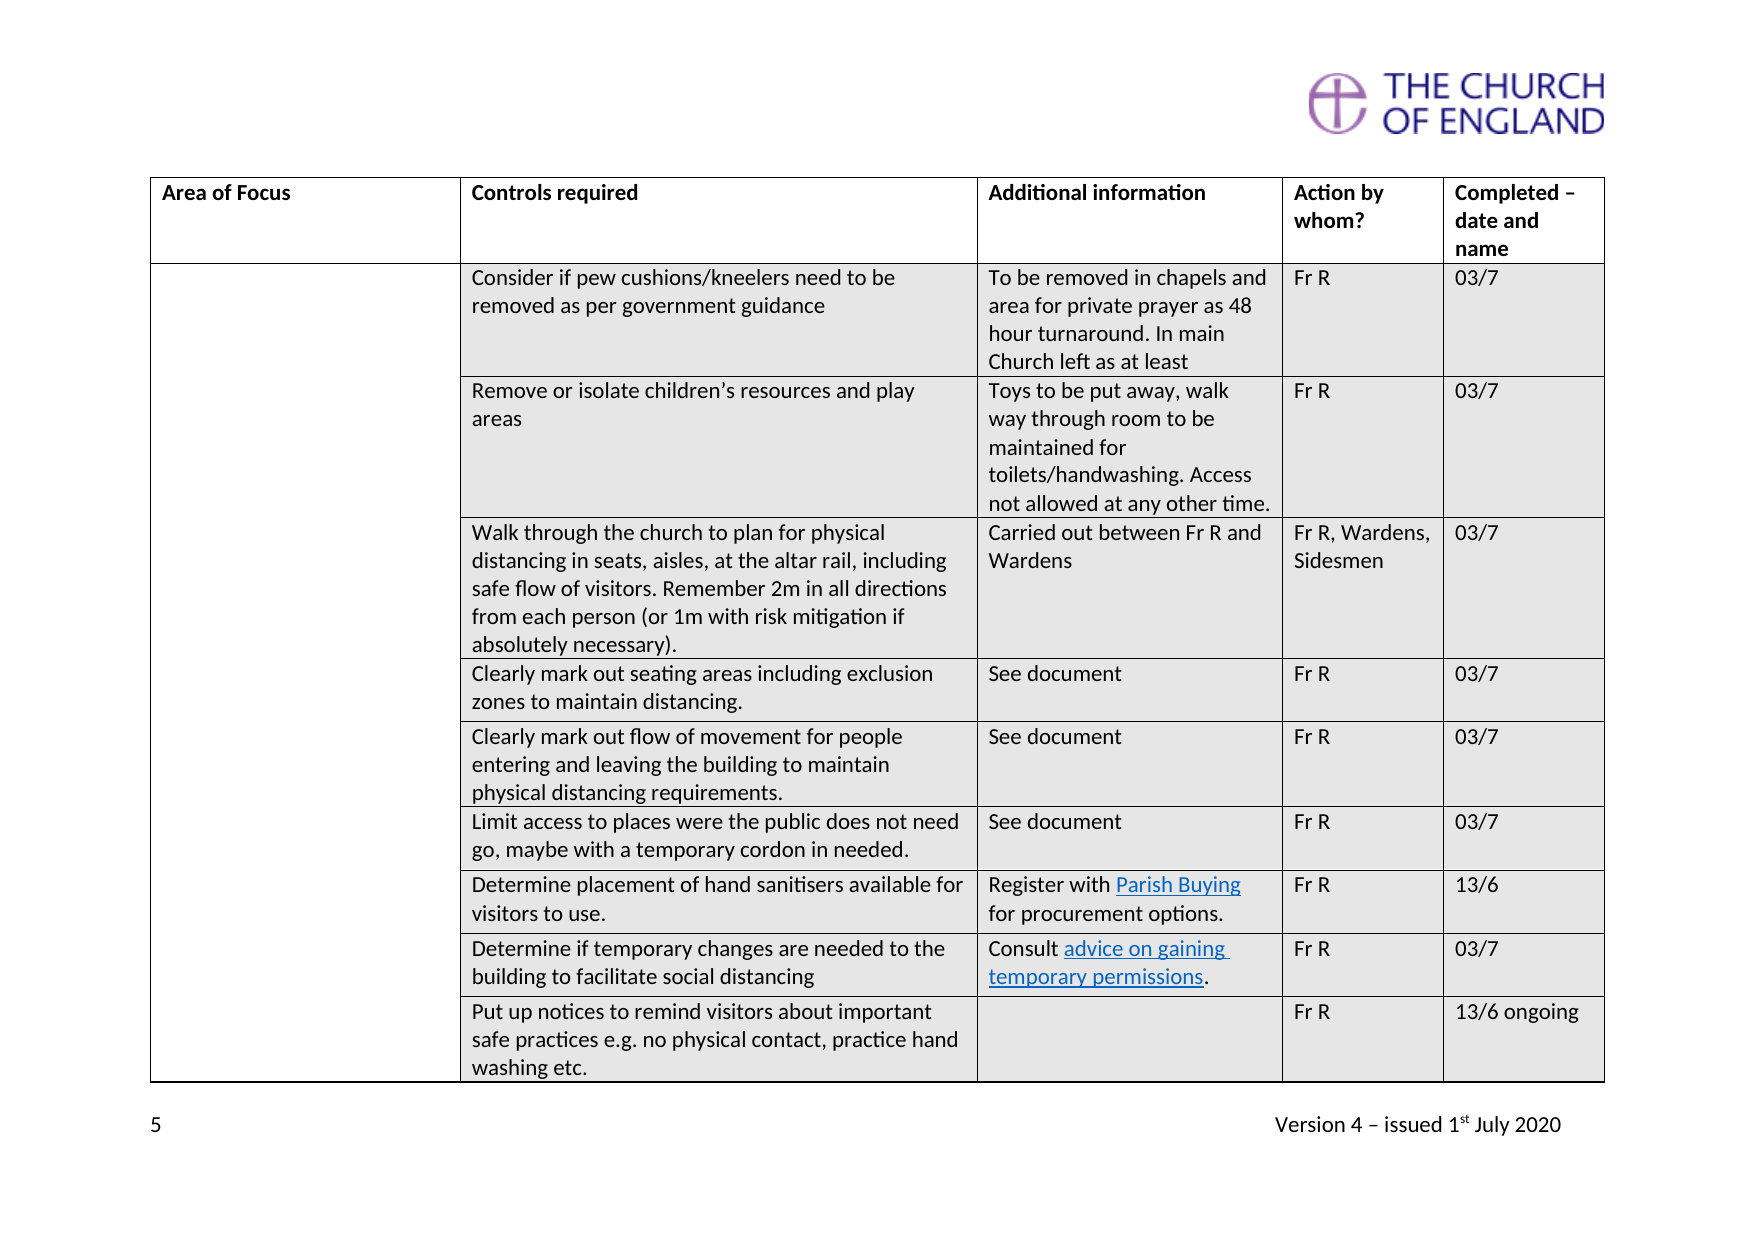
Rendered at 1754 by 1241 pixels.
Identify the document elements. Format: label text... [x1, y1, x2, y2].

table_cell Determine if temporary changes are needed to the building to facilitate social distancing [461, 934, 977, 996]
table_cell Fr R [1283, 807, 1443, 869]
table_cell Fr R [1283, 722, 1443, 806]
table_cell Walk through the church to plan for physical distancing in seats, aisles, at the altar rail, including safe flow of visitors. Remember 2m in all directions from each person (or 1m with risk mitigation if absolutely necessary). [461, 518, 977, 658]
table_cell 03/7 [1444, 659, 1604, 721]
table_cell 03/7 [1444, 934, 1604, 996]
table_cell Carried out between Fr R and Wardens [978, 518, 1282, 658]
table_cell Consult advice on gaining temporary permissions. [978, 934, 1282, 996]
table_cell See document [978, 659, 1282, 721]
table_cell Clearly mark out flow of movement for people entering and leaving the building to maintain physical distancing requirements. [461, 722, 977, 806]
table_cell 03/7 [1444, 807, 1604, 869]
table_cell 03/7 [1444, 264, 1604, 376]
table_cell Fr R [1283, 377, 1443, 517]
table_cell To be removed in chapels and area for private prayer as 48 hour turnaround. In main Church left as at least [978, 264, 1282, 376]
table_cell Fr R [1283, 659, 1443, 721]
table_cell Determine placement of hand sanitisers available for visitors to use. [461, 871, 977, 933]
table_cell Register with Parish Buying for procurement options. [978, 871, 1282, 933]
table_cell Limit access to places were the public does not need go, maybe with a temporary cordon in needed. [461, 807, 977, 869]
table_cell 03/7 [1444, 722, 1604, 806]
table_cell Fr R [1283, 264, 1443, 376]
table_header Additional information [978, 178, 1282, 262]
table_cell Toys to be put away, walk way through room to be maintained for toilets/handwashing. Access not allowed at any other time. [978, 377, 1282, 517]
table_header Controls required [461, 178, 977, 262]
table_cell Fr R [1283, 871, 1443, 933]
table_header Completed – date and name [1444, 178, 1604, 262]
table_cell See document [978, 807, 1282, 869]
table_cell Fr R [1283, 997, 1443, 1081]
table_cell Fr R [1283, 934, 1443, 996]
table_cell Put up notices to remind visitors about important safe practices e.g. no physical contact, practice hand washing etc. [461, 997, 977, 1081]
table_cell See document [978, 722, 1282, 806]
table_cell 13/6 [1444, 871, 1604, 933]
table_cell 13/6 ongoing [1444, 997, 1604, 1081]
table_cell 03/7 [1444, 377, 1604, 517]
picture [1308, 73, 1604, 134]
table_cell Consider if pew cushions/kneelers need to be removed as per government guidance [461, 264, 977, 376]
table_cell 03/7 [1444, 518, 1604, 658]
table_cell Clearly mark out seating areas including exclusion zones to maintain distancing. [461, 659, 977, 721]
table_header Area of Focus [151, 178, 460, 262]
table_cell [978, 997, 1282, 1081]
table_cell Remove or isolate children’s resources and play areas [461, 377, 977, 517]
table_header Action by whom? [1283, 178, 1443, 262]
table_cell Fr R, Wardens, Sidesmen [1283, 518, 1443, 658]
